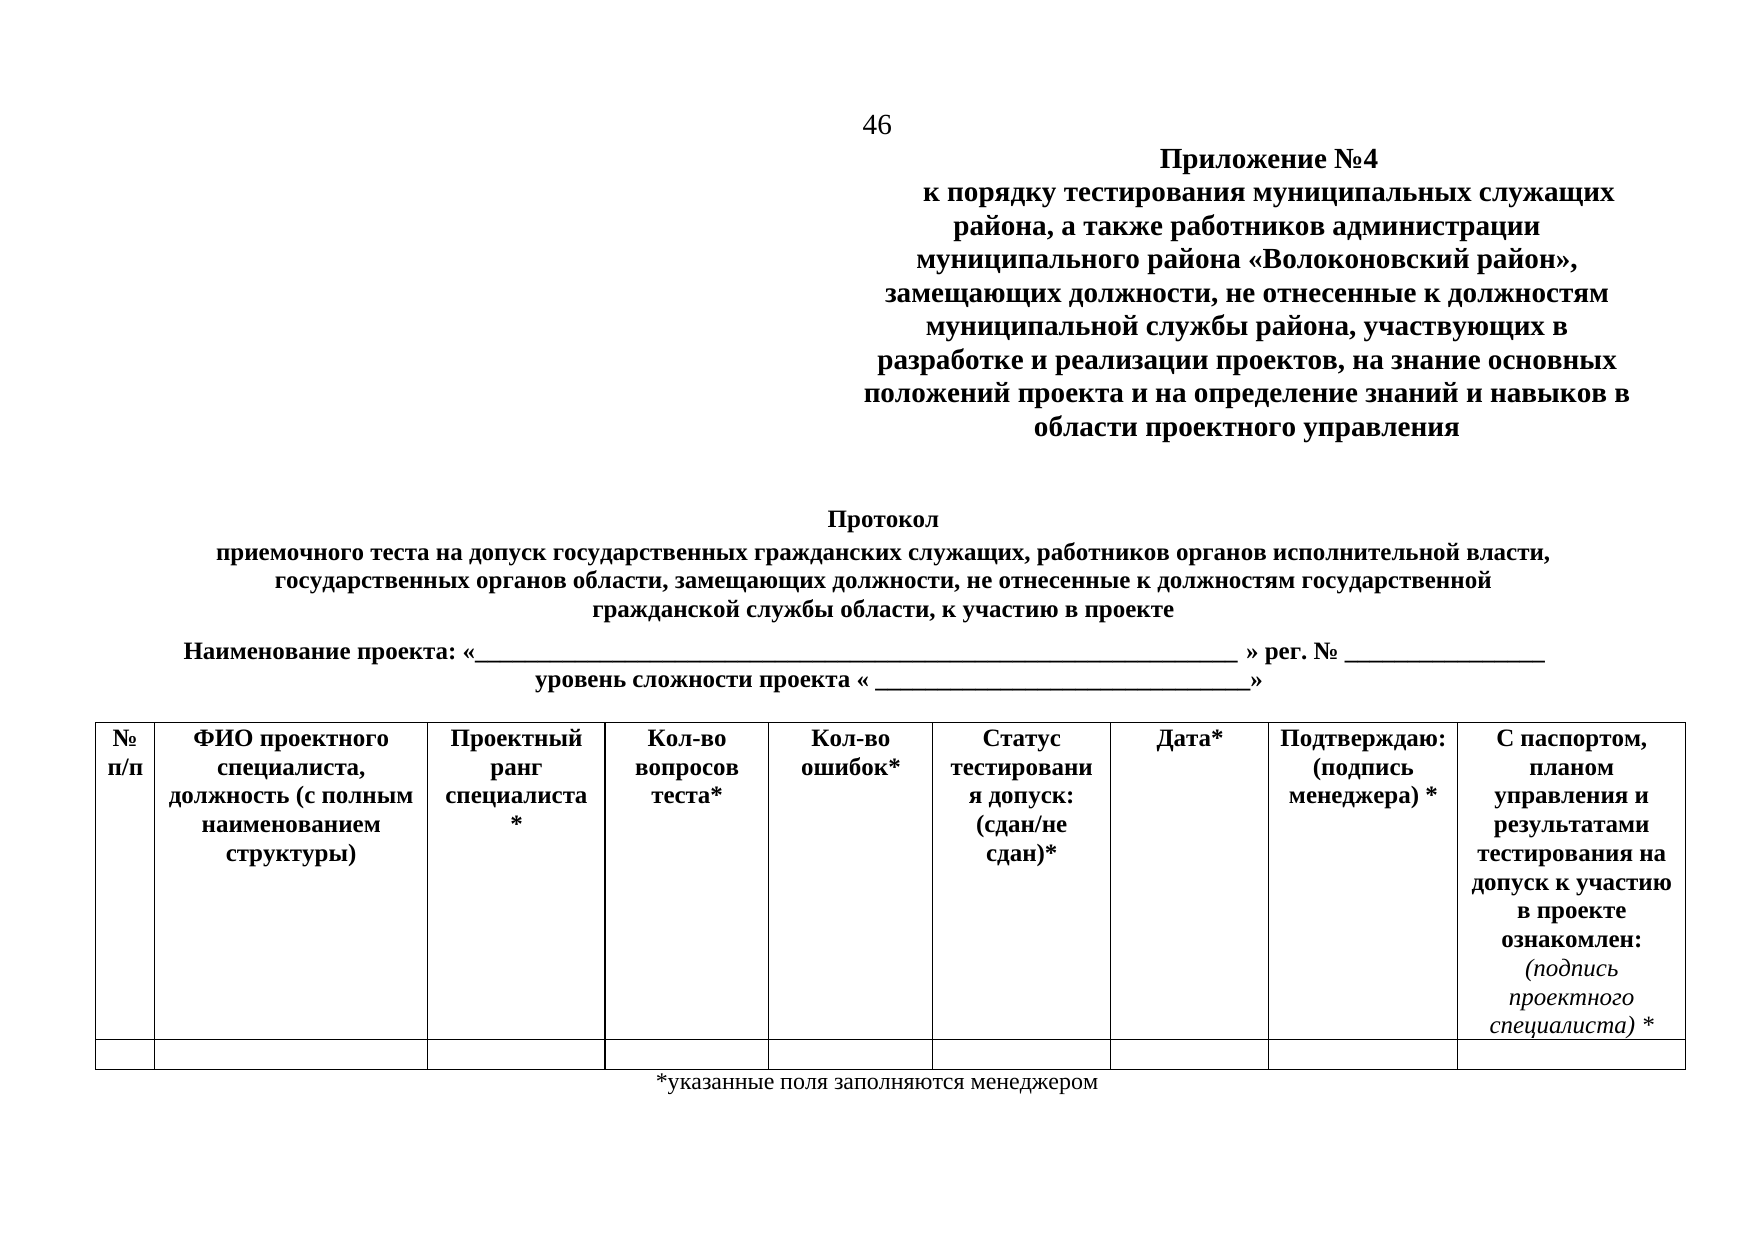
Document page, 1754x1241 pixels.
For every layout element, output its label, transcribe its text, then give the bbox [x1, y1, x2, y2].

table_header № п/п [96, 723, 154, 1039]
table_header ФИО проектного специалиста, должность (с полным наименованием структуры) [155, 723, 427, 1039]
table_cell [96, 1040, 154, 1069]
table_header Кол-во вопросов теста* [606, 723, 768, 1039]
table_cell [1111, 1040, 1268, 1069]
table_cell [769, 1040, 932, 1069]
table_cell [606, 1040, 768, 1069]
text гражданской службы области, к участию в проекте [131, 594, 1636, 623]
text Наименование проекта: «_____________________________________________________________ » рег. № ________________ [118, 636, 1636, 664]
table_cell [428, 1040, 604, 1069]
table_cell [1269, 1040, 1457, 1069]
text приемочного теста на допуск государственных гражданских служащих, работников органов исполнительной власти, государственных органов области, замещающих должности, не отнесенные к должностям государственной [131, 537, 1636, 594]
table_header Дата* [1111, 723, 1268, 1039]
text Приложение №4 [862, 141, 1632, 174]
text к порядку тестирования муниципальных служащих района, а также работников администрации муниципального района «Волоконовский район», замещающих должности, не отнесенные к должностям муниципальной службы района, участвующих в разработке и реализации проектов, на знание основных положений проекта и на определение знаний и навыков в области проектного управления [862, 174, 1632, 443]
text *указанные поля заполняются менеджером [118, 1070, 1636, 1094]
table_header С паспортом, планом управления и результатами тестирования на допуск к участию в проекте ознакомлен: (подпись проектного специалиста) * [1458, 723, 1685, 1039]
text Протокол [131, 504, 1636, 533]
text уровень сложности проекта « ______________________________» [118, 664, 1636, 693]
table_header Подтверждаю: (подпись менеджера) * [1269, 723, 1457, 1039]
table_cell [933, 1040, 1110, 1069]
table_cell [155, 1040, 427, 1069]
table_cell [1458, 1040, 1685, 1069]
table_header Кол-во ошибок* [769, 723, 932, 1039]
table_header Статус тестирования допуск: (сдан/не сдан)* [933, 723, 1110, 1039]
table_header Проектный ранг специалиста* [428, 723, 604, 1039]
